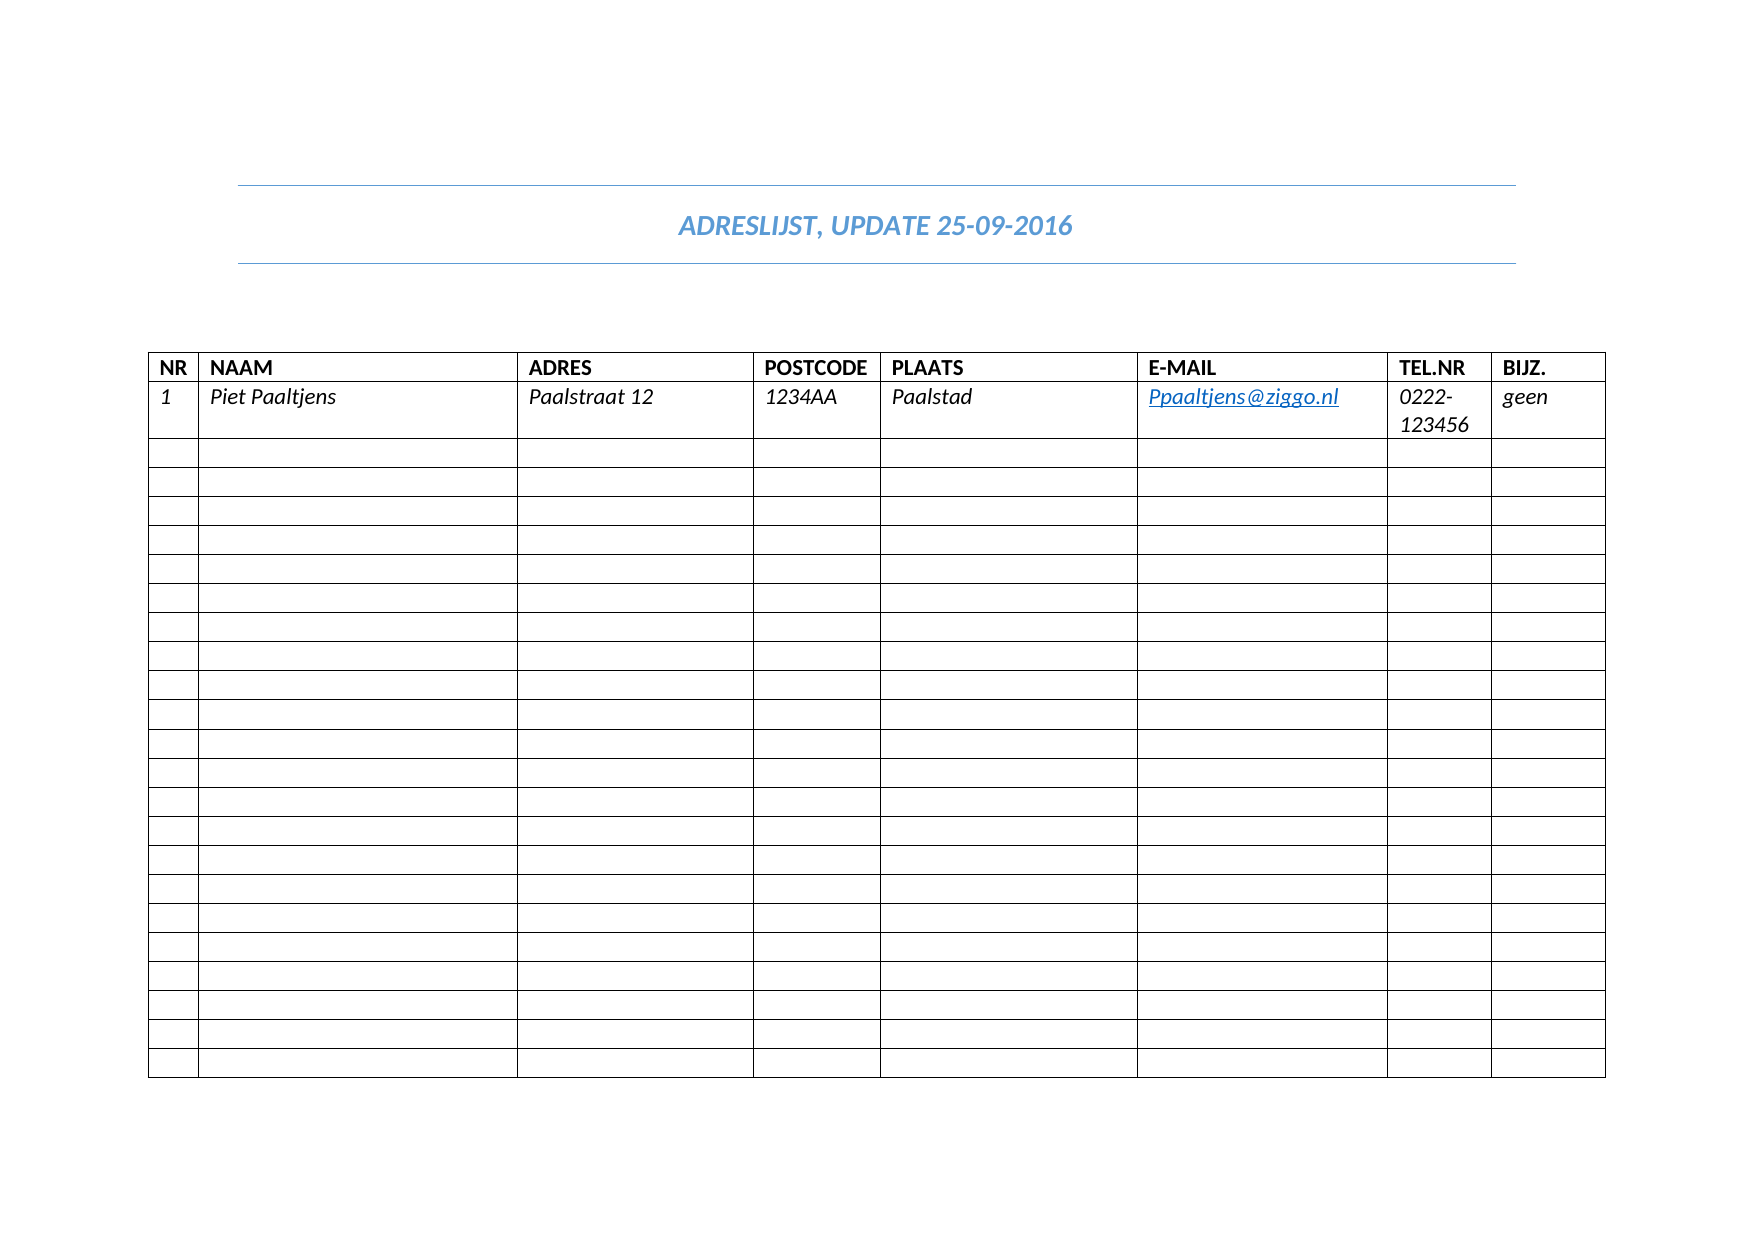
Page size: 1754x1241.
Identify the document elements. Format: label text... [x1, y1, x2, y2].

table_cell [149, 1020, 198, 1048]
table_cell [199, 439, 517, 467]
table_cell [1492, 788, 1605, 816]
table_cell [881, 555, 1137, 583]
table_cell [1388, 468, 1491, 496]
table_cell [199, 933, 517, 961]
table_cell [518, 468, 753, 496]
table_cell [1138, 671, 1387, 699]
table_cell [1138, 526, 1387, 554]
table_header BIJZ. [1492, 353, 1605, 381]
table_cell [518, 962, 753, 990]
table_cell [1138, 497, 1387, 525]
table_cell [754, 962, 880, 990]
table_cell [199, 555, 517, 583]
table_cell [1138, 730, 1387, 757]
table_header PLAATS [881, 353, 1137, 381]
table_cell [754, 700, 880, 728]
table_cell [1492, 933, 1605, 961]
table_cell [149, 991, 198, 1019]
table_cell [1138, 613, 1387, 641]
table_cell [881, 759, 1137, 787]
table_cell [518, 700, 753, 728]
table_cell [1388, 439, 1491, 467]
table_cell [881, 1049, 1137, 1077]
table_cell [754, 613, 880, 641]
table_cell [149, 962, 198, 990]
table_cell [199, 759, 517, 787]
table_cell [149, 1049, 198, 1077]
table_cell [881, 1020, 1137, 1048]
table_cell [199, 468, 517, 496]
table_cell [1138, 788, 1387, 816]
table_cell [881, 642, 1137, 670]
table_cell [1138, 875, 1387, 903]
table_cell [199, 962, 517, 990]
table_cell [1388, 730, 1491, 757]
table_cell [149, 439, 198, 467]
table_cell [149, 875, 198, 903]
table_cell [199, 700, 517, 728]
table_cell [881, 875, 1137, 903]
table_cell [754, 642, 880, 670]
table_cell [199, 991, 517, 1019]
table_cell [1388, 613, 1491, 641]
table_cell [199, 1049, 517, 1077]
table_cell [754, 468, 880, 496]
table_cell [149, 730, 198, 757]
table_cell [754, 1020, 880, 1048]
table_cell [1492, 468, 1605, 496]
table_cell [518, 991, 753, 1019]
table_cell [1388, 700, 1491, 728]
table_cell [881, 613, 1137, 641]
table_cell [1388, 526, 1491, 554]
table_cell [754, 584, 880, 612]
table_cell [1388, 904, 1491, 932]
table_cell [1492, 1020, 1605, 1048]
table_cell [1138, 468, 1387, 496]
table_cell [1388, 584, 1491, 612]
table_cell [518, 788, 753, 816]
table_cell [199, 584, 517, 612]
table_cell [1138, 1020, 1387, 1048]
table_cell [149, 788, 198, 816]
table_cell [199, 526, 517, 554]
table_cell [518, 1020, 753, 1048]
table_cell [149, 846, 198, 874]
table_cell [518, 1049, 753, 1077]
table_cell [199, 613, 517, 641]
table_cell [881, 904, 1137, 932]
table_cell [518, 613, 753, 641]
table_cell [881, 962, 1137, 990]
table_cell [1138, 933, 1387, 961]
table_cell [1138, 642, 1387, 670]
table_cell [518, 875, 753, 903]
table_cell [754, 497, 880, 525]
table_cell [754, 875, 880, 903]
table_cell [1138, 904, 1387, 932]
table_cell [149, 555, 198, 583]
table_cell [1138, 962, 1387, 990]
table_cell [149, 584, 198, 612]
table_cell [1388, 759, 1491, 787]
table_cell [199, 788, 517, 816]
table_cell 1234AA [754, 382, 880, 438]
table_cell [518, 846, 753, 874]
table_cell [881, 846, 1137, 874]
table_cell [1492, 497, 1605, 525]
table_cell [754, 817, 880, 845]
table_cell [199, 904, 517, 932]
table_cell [149, 671, 198, 699]
table_cell [1138, 817, 1387, 845]
table_cell [881, 730, 1137, 757]
table_cell Paalstraat 12 [518, 382, 753, 438]
table_cell [149, 904, 198, 932]
table_cell [1492, 904, 1605, 932]
table_cell [518, 642, 753, 670]
table_cell [881, 933, 1137, 961]
table_cell [1492, 613, 1605, 641]
table_cell [149, 817, 198, 845]
table_cell [518, 671, 753, 699]
table_cell [518, 497, 753, 525]
table_cell [754, 526, 880, 554]
table_cell [881, 671, 1137, 699]
table_cell [1492, 817, 1605, 845]
table_cell [1492, 759, 1605, 787]
table_cell [1492, 962, 1605, 990]
table_cell 1 [149, 382, 198, 438]
table_cell [754, 788, 880, 816]
table_cell [1492, 555, 1605, 583]
table_cell [754, 439, 880, 467]
table_cell [518, 439, 753, 467]
table_cell [1388, 817, 1491, 845]
table_cell [518, 584, 753, 612]
table_cell [1388, 1049, 1491, 1077]
table_cell [1492, 584, 1605, 612]
table_cell [518, 817, 753, 845]
table_cell [1138, 1049, 1387, 1077]
table_cell [1492, 730, 1605, 757]
table_cell [1492, 642, 1605, 670]
table_cell [518, 526, 753, 554]
table_cell [881, 817, 1137, 845]
table_cell [881, 700, 1137, 728]
table_cell [1138, 555, 1387, 583]
table_cell [518, 759, 753, 787]
table_cell [149, 497, 198, 525]
table_cell [1492, 846, 1605, 874]
table_header ADRES [518, 353, 753, 381]
table_cell [1492, 671, 1605, 699]
table_cell [1138, 584, 1387, 612]
table_cell [1138, 759, 1387, 787]
table_cell [199, 817, 517, 845]
table_cell [1388, 875, 1491, 903]
table_cell [149, 759, 198, 787]
table_cell [1388, 555, 1491, 583]
table_cell [149, 613, 198, 641]
table_cell [754, 991, 880, 1019]
table_header POSTCODE [754, 353, 880, 381]
table_cell [881, 788, 1137, 816]
table_cell [149, 642, 198, 670]
table_cell [518, 904, 753, 932]
table_cell [1388, 991, 1491, 1019]
table_cell [754, 1049, 880, 1077]
table_cell [754, 846, 880, 874]
table_cell [1138, 991, 1387, 1019]
table_cell [1492, 439, 1605, 467]
table_cell [1388, 671, 1491, 699]
table_cell [754, 904, 880, 932]
table_header NR [149, 353, 198, 381]
table_cell [149, 700, 198, 728]
table_cell [518, 730, 753, 757]
table_cell [518, 555, 753, 583]
table_cell [199, 642, 517, 670]
table_cell Ppaaltjens@ziggo.nl [1138, 382, 1387, 438]
table_cell [199, 875, 517, 903]
table_cell [754, 555, 880, 583]
table_cell [149, 526, 198, 554]
table_cell [1492, 991, 1605, 1019]
table_cell [1492, 875, 1605, 903]
table_header NAAM [199, 353, 517, 381]
table_cell [199, 671, 517, 699]
table_header E-MAIL [1138, 353, 1387, 381]
table_cell Paalstad [881, 382, 1137, 438]
table_cell [149, 933, 198, 961]
table_cell [518, 933, 753, 961]
table_cell [881, 468, 1137, 496]
table_cell [1388, 642, 1491, 670]
table_cell Piet Paaltjens [199, 382, 517, 438]
table_cell geen [1492, 382, 1605, 438]
table_cell [1138, 846, 1387, 874]
table_cell [1388, 846, 1491, 874]
table_cell [1388, 497, 1491, 525]
table_cell [754, 730, 880, 757]
table_cell [1138, 700, 1387, 728]
text ADRESLIJST, UPDATE 25-09-2016 [238, 186, 1516, 263]
table_cell [754, 671, 880, 699]
table_cell 0222-123456 [1388, 382, 1491, 438]
table_cell [199, 497, 517, 525]
table_cell [881, 497, 1137, 525]
table_cell [1492, 700, 1605, 728]
table_cell [1492, 526, 1605, 554]
table_cell [1388, 962, 1491, 990]
table_header TEL.NR [1388, 353, 1491, 381]
table_cell [149, 468, 198, 496]
table_cell [881, 991, 1137, 1019]
table_cell [199, 1020, 517, 1048]
table_cell [881, 584, 1137, 612]
table_cell [1492, 1049, 1605, 1077]
table_cell [754, 759, 880, 787]
table_cell [1388, 788, 1491, 816]
table_cell [1138, 439, 1387, 467]
table_cell [199, 846, 517, 874]
table_cell [1388, 933, 1491, 961]
table_cell [199, 730, 517, 757]
table_cell [754, 933, 880, 961]
table_cell [1388, 1020, 1491, 1048]
table_cell [881, 439, 1137, 467]
table_cell [881, 526, 1137, 554]
